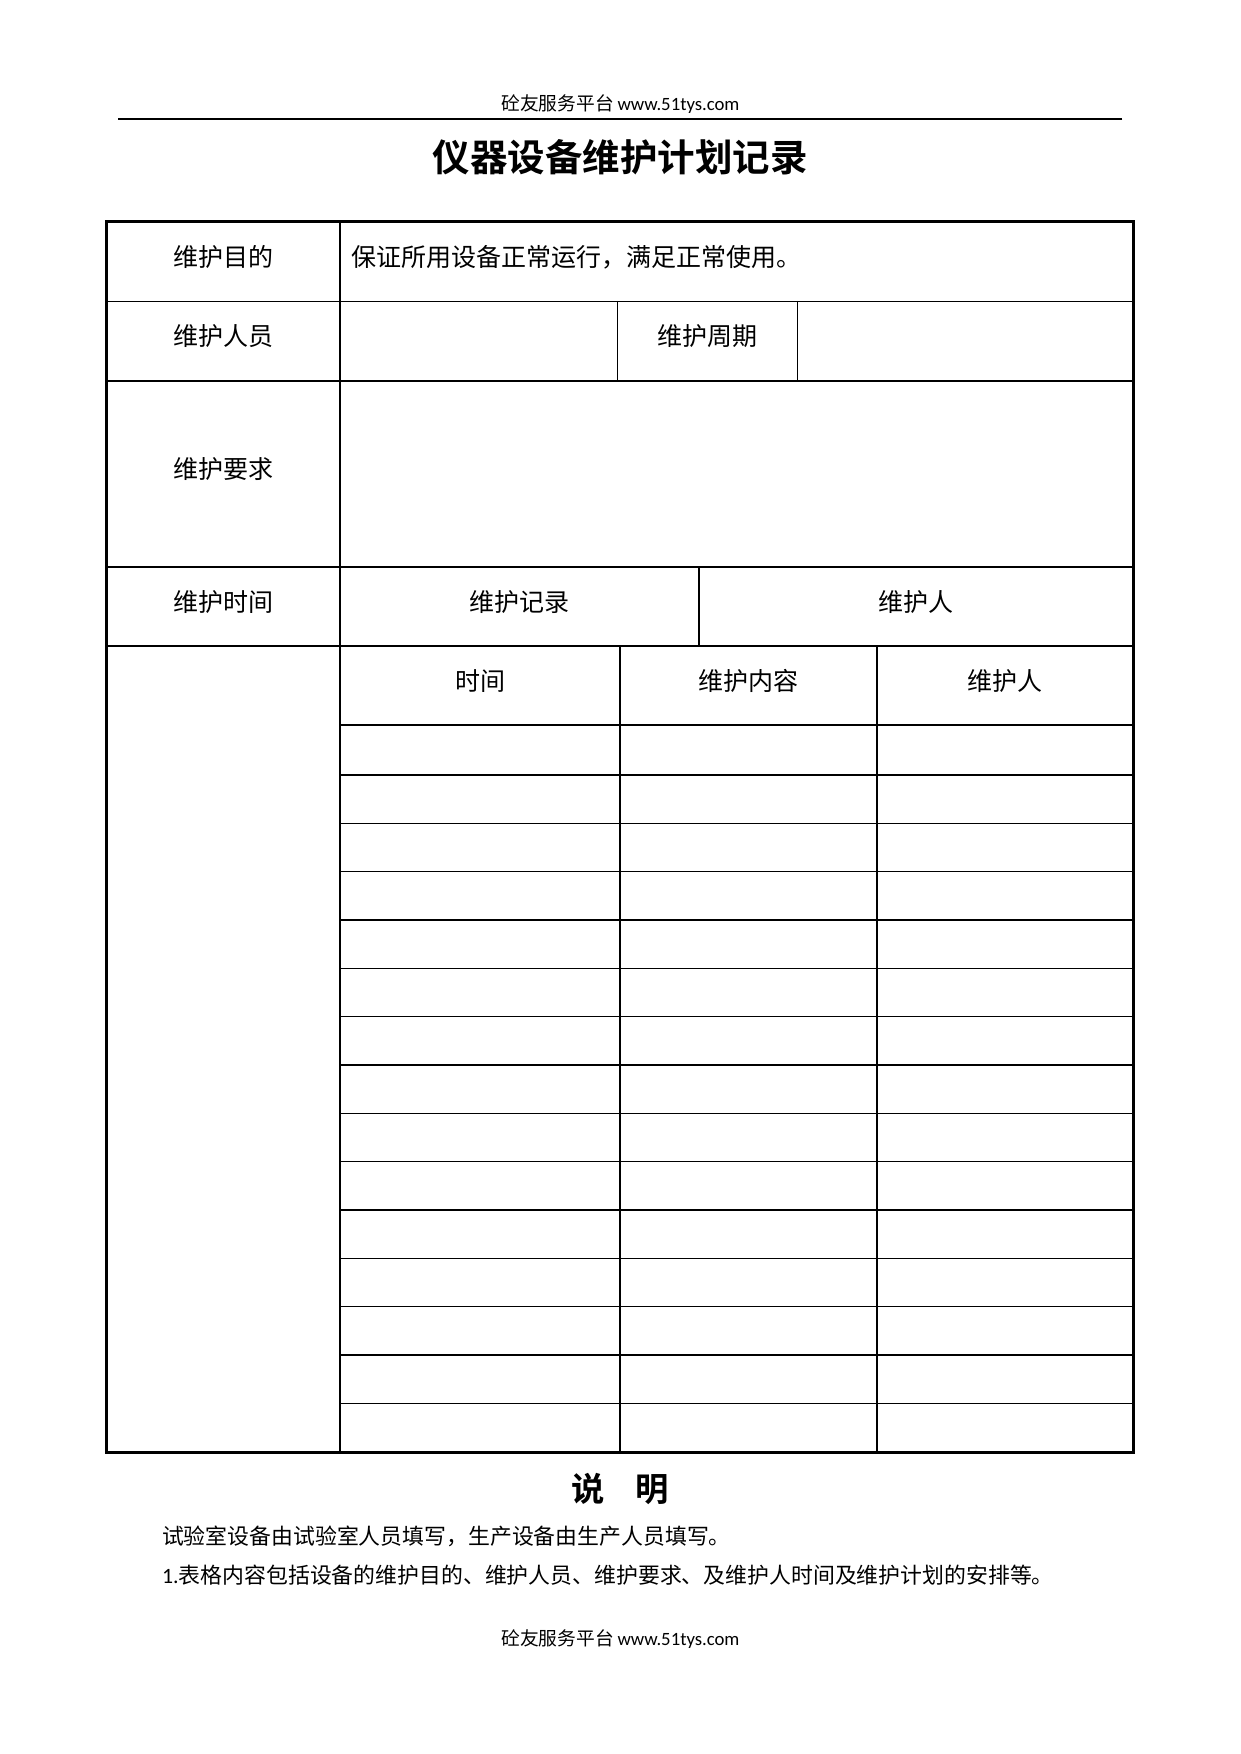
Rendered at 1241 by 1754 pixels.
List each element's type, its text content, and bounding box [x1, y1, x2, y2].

table_cell [341, 1356, 619, 1402]
table_cell 维护要求 [108, 382, 339, 566]
table_cell [621, 726, 876, 774]
table_cell [341, 1307, 619, 1354]
table_cell [108, 647, 339, 1451]
table_cell 维护内容 [621, 647, 876, 724]
table_cell [341, 1066, 619, 1112]
table_cell 时间 [341, 647, 619, 724]
table_cell [878, 921, 1132, 967]
table_cell 维护时间 [108, 568, 339, 645]
table_cell [341, 1162, 619, 1209]
table_cell [878, 1356, 1132, 1402]
table_cell [341, 1017, 619, 1064]
table_cell [878, 1307, 1132, 1354]
table_cell [341, 726, 619, 774]
table_cell [341, 1259, 619, 1306]
table_cell [621, 872, 876, 919]
table_cell [878, 1404, 1132, 1451]
table_cell [878, 1066, 1132, 1112]
table_cell [878, 969, 1132, 1016]
table_cell [798, 302, 1132, 380]
table_cell [341, 382, 1132, 566]
table_cell [878, 872, 1132, 919]
table_cell [621, 1211, 876, 1257]
table_cell [341, 1404, 619, 1451]
table_cell [878, 1017, 1132, 1064]
table_cell [341, 824, 619, 871]
table_cell 维护人 [700, 568, 1132, 645]
table_cell [621, 1162, 876, 1209]
table_cell [341, 302, 617, 380]
table_cell [878, 1114, 1132, 1161]
text 1.表格内容包括设备的维护目的、维护人员、维护要求、及维护人时间及维护计划的安排等。 [118, 1558, 1122, 1590]
table_cell [621, 1259, 876, 1306]
table_cell [621, 1114, 876, 1161]
table_cell [621, 776, 876, 822]
table_cell [341, 921, 619, 967]
text 说 明 [118, 1454, 1122, 1519]
table_cell [341, 969, 619, 1016]
table_cell [878, 1162, 1132, 1209]
table_cell 维护记录 [341, 568, 698, 645]
table_cell [341, 776, 619, 822]
table_cell 维护人员 [108, 302, 339, 380]
table_cell [878, 824, 1132, 871]
table_header 维护目的 [108, 223, 339, 301]
table_cell [621, 1307, 876, 1354]
table_cell [341, 1211, 619, 1257]
table_cell 维护人 [878, 647, 1132, 724]
table_header 保证所用设备正常运行，满足正常使用。 [341, 223, 1132, 301]
table_cell [878, 726, 1132, 774]
table_cell [621, 1356, 876, 1402]
table_cell [878, 1259, 1132, 1306]
table_cell [621, 1066, 876, 1112]
text 试验室设备由试验室人员填写，生产设备由生产人员填写。 [118, 1519, 1122, 1551]
text 仪器设备维护计划记录 [118, 123, 1122, 188]
table_cell [878, 1211, 1132, 1257]
table_cell [341, 1114, 619, 1161]
table_cell [621, 1404, 876, 1451]
table_cell [341, 872, 619, 919]
table_cell 维护周期 [618, 302, 797, 380]
table_cell [621, 921, 876, 967]
table_cell [621, 824, 876, 871]
table_cell [621, 969, 876, 1016]
table_cell [621, 1017, 876, 1064]
table_cell [878, 776, 1132, 822]
